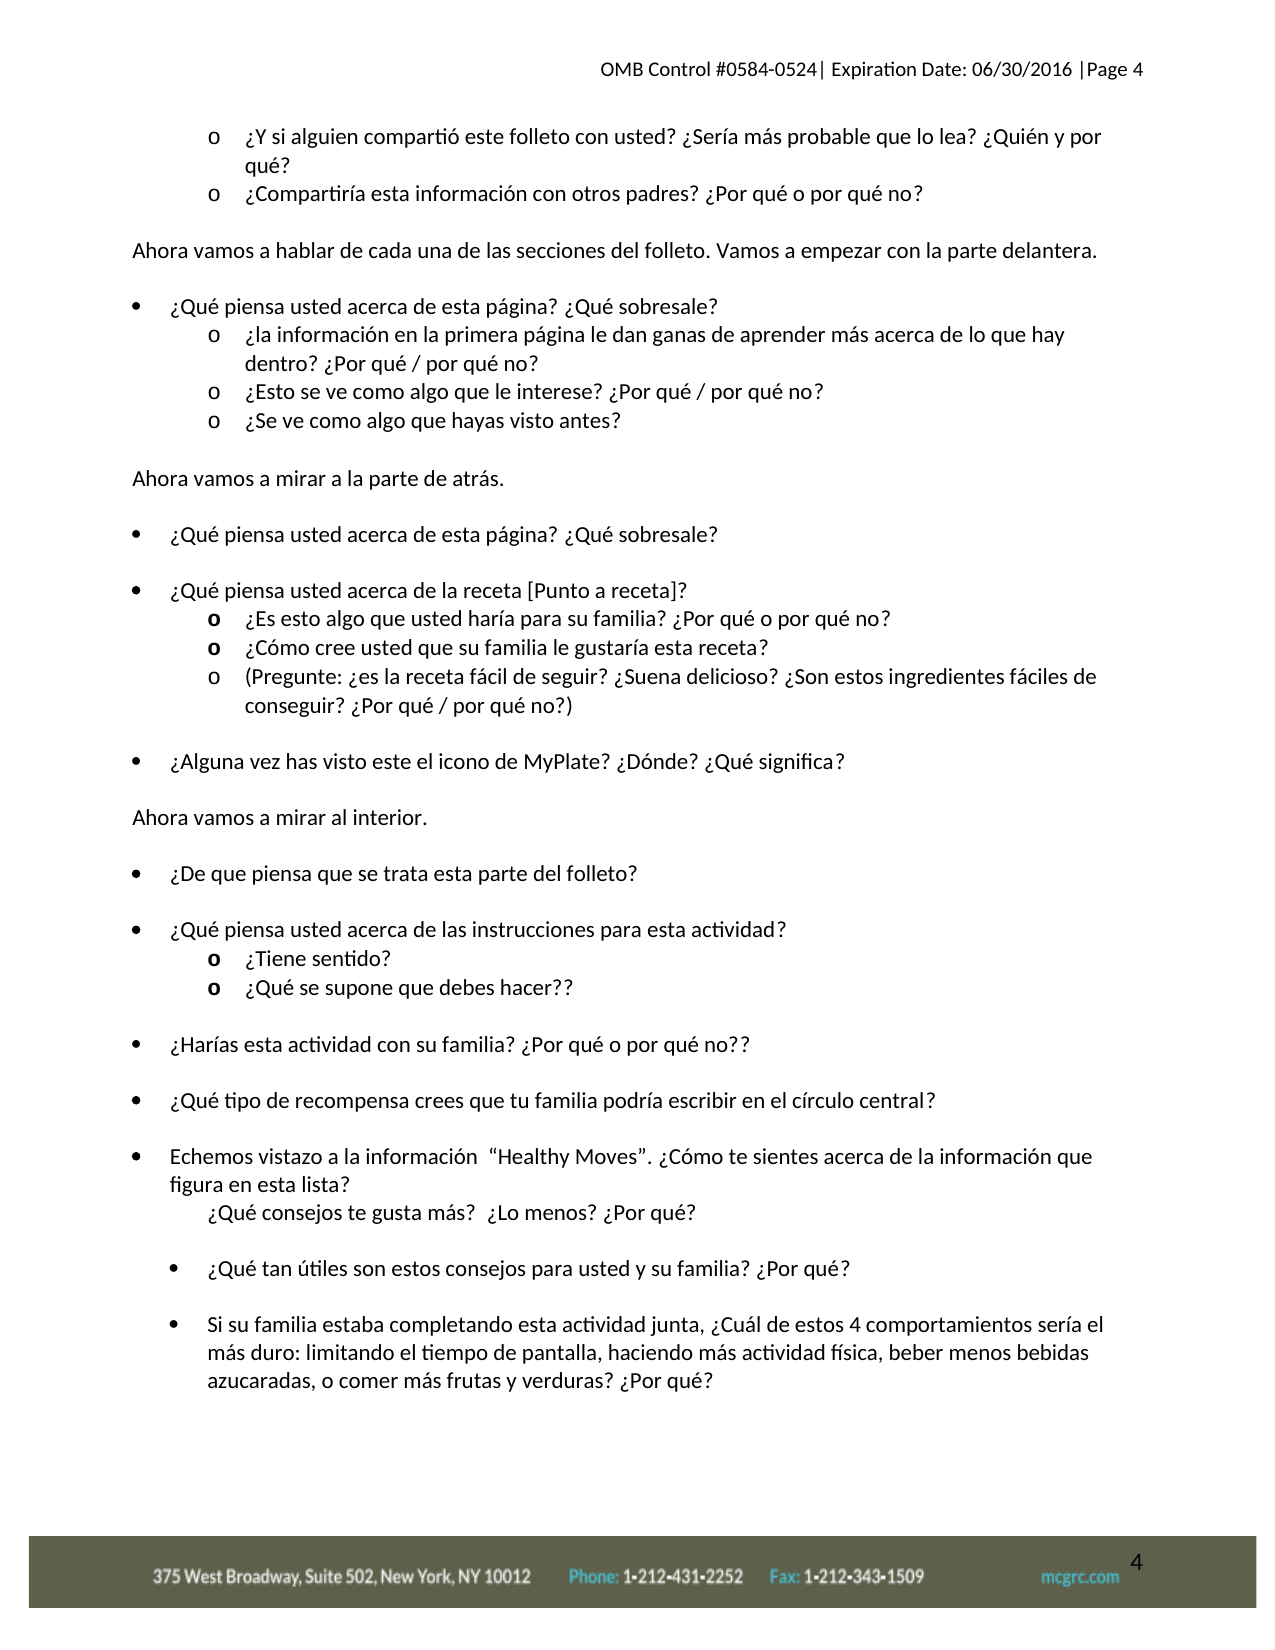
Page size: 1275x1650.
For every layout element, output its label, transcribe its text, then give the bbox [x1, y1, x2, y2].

list ¿Qué tan útiles son estos consejos para usted y su familia? ¿Por qué? [169, 1254, 1143, 1282]
list Ahora vamos a mirar a la parte de atrás. [132, 464, 1143, 492]
list ¿Esto se ve como algo que le interese? ¿Por qué / por qué no? [207, 377, 1143, 407]
list ¿Qué piensa usted acerca de esta página? ¿Qué sobresale? [132, 520, 1143, 548]
list ¿Qué tipo de recompensa crees que tu familia podría escribir en el círculo central? [132, 1086, 1143, 1114]
list ¿la información en la primera página le dan ganas de aprender más acerca de lo que hay dentro? ¿Por qué / por qué no? [207, 320, 1143, 377]
list ¿Qué consejos te gusta más? ¿Lo menos? ¿Por qué? [207, 1198, 1143, 1226]
list ¿Qué piensa usted acerca de la receta [Punto a receta]? [132, 576, 1143, 604]
list ¿Compartiría esta información con otros padres? ¿Por qué o por qué no? [207, 179, 1143, 208]
list ¿Tiene sentido? [207, 944, 1143, 973]
list Ahora vamos a hablar de cada una de las secciones del folleto. Vamos a empezar con la parte delantera. [132, 236, 1143, 264]
list ¿Alguna vez has visto este el icono de MyPlate? ¿Dónde? ¿Qué significa? [132, 747, 1143, 776]
list Si su familia estaba completando esta actividad junta, ¿Cuál de estos 4 comportamientos sería el más duro: limitando el tiempo de pantalla, haciendo más actividad física, beber menos bebidas azucaradas, o comer más frutas y verduras? ¿Por qué? [169, 1310, 1143, 1394]
list ¿Qué piensa usted acerca de las instrucciones para esta actividad? [132, 916, 1143, 944]
list (Pregunte: ¿es la receta fácil de seguir? ¿Suena delicioso? ¿Son estos ingredientes fáciles de conseguir? ¿Por qué / por qué no?) [207, 662, 1143, 719]
list ¿Es esto algo que usted haría para su familia? ¿Por qué o por qué no? [207, 604, 1143, 633]
list ¿Se ve como algo que hayas visto antes? [207, 407, 1143, 436]
list Ahora vamos a mirar al interior. [132, 803, 1143, 832]
list ¿Y si alguien compartió este folleto con usted? ¿Sería más probable que lo lea? ¿Quién y por qué? [207, 122, 1143, 179]
list ¿Cómo cree usted que su familia le gustaría esta receta? [207, 633, 1143, 662]
list Echemos vistazo a la información “Healthy Moves”. ¿Cómo te sientes acerca de la información que figura en esta lista? [132, 1142, 1143, 1198]
list ¿Qué piensa usted acerca de esta página? ¿Qué sobresale? [132, 292, 1143, 320]
list ¿De que piensa que se trata esta parte del folleto? [132, 859, 1143, 888]
list ¿Harías esta actividad con su familia? ¿Por qué o por qué no?? [132, 1030, 1143, 1058]
list ¿Qué se supone que debes hacer?? [207, 973, 1143, 1002]
